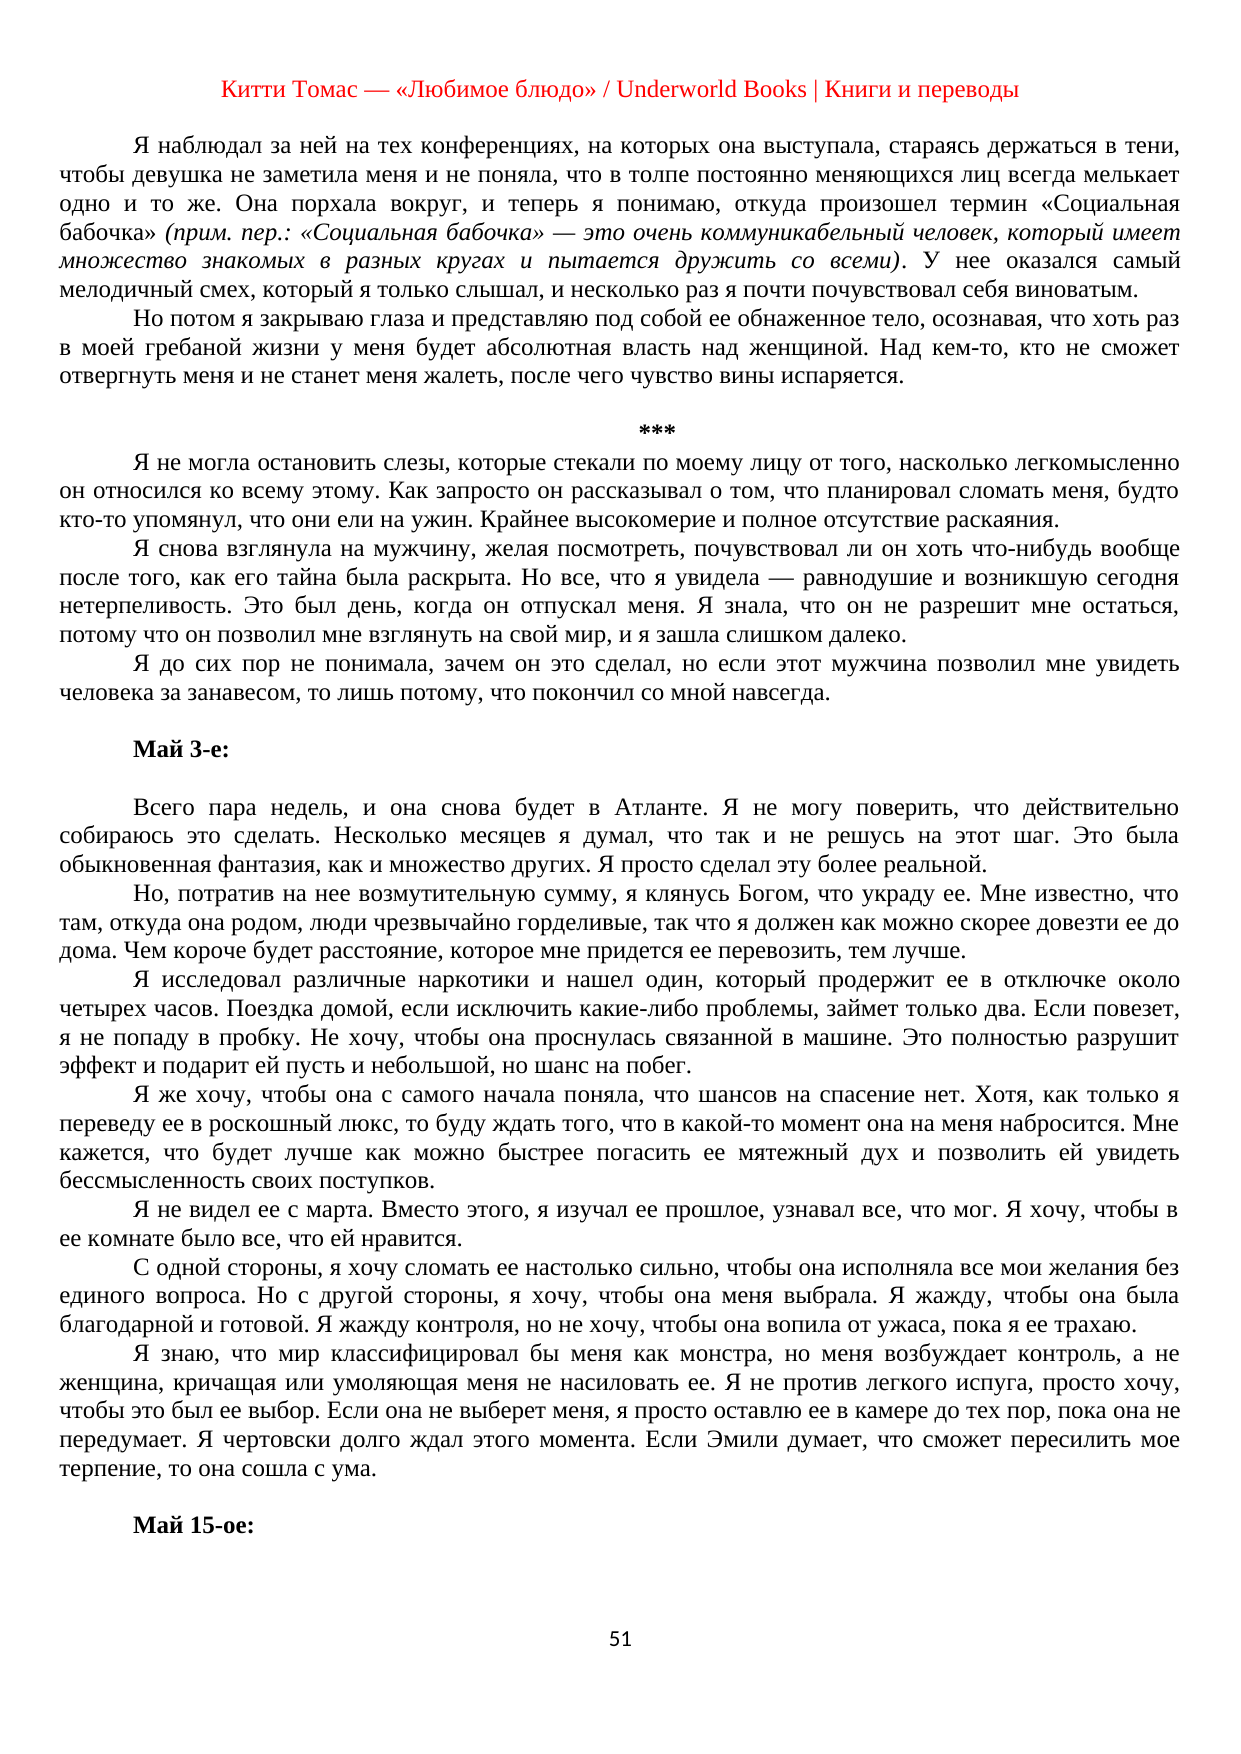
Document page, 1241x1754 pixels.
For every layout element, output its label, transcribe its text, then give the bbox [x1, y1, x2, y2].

text Я наблюдал за ней на тех конференциях, на которых она выступала, стараясь держаться в тени, чтобы девушка не заметила меня и не поняла, что в толпе постоянно меняющихся лиц всегда мелькает одно и то же. Она порхала вокруг, и теперь я понимаю, откуда произошел термин «Социальная бабочка» (прим. пер.: «Социальная бабочка» — это очень коммуникабельный человек, который имеет множество знакомых в разных кругах и пытается дружить со всеми). У нее оказался самый мелодичный смех, который я только слышал, и несколько раз я почти почувствовал себя виноватым. [59, 131, 1181, 303]
text Я знаю, что мир классифицировал бы меня как монстра, но меня возбуждает контроль, а не женщина, кричащая или умоляющая меня не насиловать ее. Я не против легкого испуга, просто хочу, чтобы это был ее выбор. Если она не выберет меня, я просто оставлю ее в камере до тех пор, пока она не передумает. Я чертовски долго ждал этого момента. Если Эмили думает, что сможет пересилить мое терпение, то она сошла с ума. [59, 1338, 1181, 1482]
text Май 15-ое: [59, 1511, 1181, 1539]
text Я не видел ее с марта. Вместо этого, я изучал ее прошлое, узнавал все, что мог. Я хочу, чтобы в ее комнате было все, что ей нравится. [59, 1194, 1181, 1252]
text Я не могла остановить слезы, которые стекали по моему лицу от того, насколько легкомысленно он относился ко всему этому. Как запросто он рассказывал о том, что планировал сломать меня, будто кто-то упомянул, что они ели на ужин. Крайнее высокомерие и полное отсутствие раскаяния. [59, 447, 1181, 533]
text Но, потратив на нее возмутительную сумму, я клянусь Богом, что украду ее. Мне известно, что там, откуда она родом, люди чрезвычайно горделивые, так что я должен как можно скорее довезти ее до дома. Чем короче будет расстояние, которое мне придется ее перевозить, тем лучше. [59, 878, 1181, 964]
text Но потом я закрываю глаза и представляю под собой ее обнаженное тело, осознавая, что хоть раз в моей гребаной жизни у меня будет абсолютная власть над женщиной. Над кем-то, кто не сможет отвергнуть меня и не станет меня жалеть, после чего чувство вины испаряется. [59, 303, 1181, 389]
text С одной стороны, я хочу сломать ее настолько сильно, чтобы она исполняла все мои желания без единого вопроса. Но с другой стороны, я хочу, чтобы она меня выбрала. Я жажду, чтобы она была благодарной и готовой. Я жажду контроля, но не хочу, чтобы она вопила от ужаса, пока я ее трахаю. [59, 1252, 1181, 1338]
text Я исследовал различные наркотики и нашел один, который продержит ее в отключке около четырех часов. Поездка домой, если исключить какие-либо проблемы, займет только два. Если повезет, я не попаду в пробку. Не хочу, чтобы она проснулась связанной в машине. Это полностью разрушит эффект и подарит ей пусть и небольшой, но шанс на побег. [59, 964, 1181, 1079]
text Я снова взглянула на мужчину, желая посмотреть, почувствовал ли он хоть что-нибудь вообще после того, как его тайна была раскрыта. Но все, что я увидела — равнодушие и возникшую сегодня нетерпеливость. Это был день, когда он отпускал меня. Я знала, что он не разрешит мне остаться, потому что он позволил мне взглянуть на свой мир, и я зашла слишком далеко. [59, 533, 1181, 648]
text Всего пара недель, и она снова будет в Атланте. Я не могу поверить, что действительно собираюсь это сделать. Несколько месяцев я думал, что так и не решусь на этот шаг. Это была обыкновенная фантазия, как и множество других. Я просто сделал эту более реальной. [59, 792, 1181, 878]
text Я до сих пор не понимала, зачем он это сделал, но если этот мужчина позволил мне увидеть человека за занавесом, то лишь потому, что покончил со мной навсегда. [59, 648, 1181, 706]
text *** [59, 418, 1181, 447]
text Я же хочу, чтобы она с самого начала поняла, что шансов на спасение нет. Хотя, как только я переведу ее в роскошный люкс, то буду ждать того, что в какой-то момент она на меня набросится. Мне кажется, что будет лучше как можно быстрее погасить ее мятежный дух и позволить ей увидеть бессмысленность своих поступков. [59, 1079, 1181, 1194]
text Май 3-е: [59, 734, 1181, 763]
